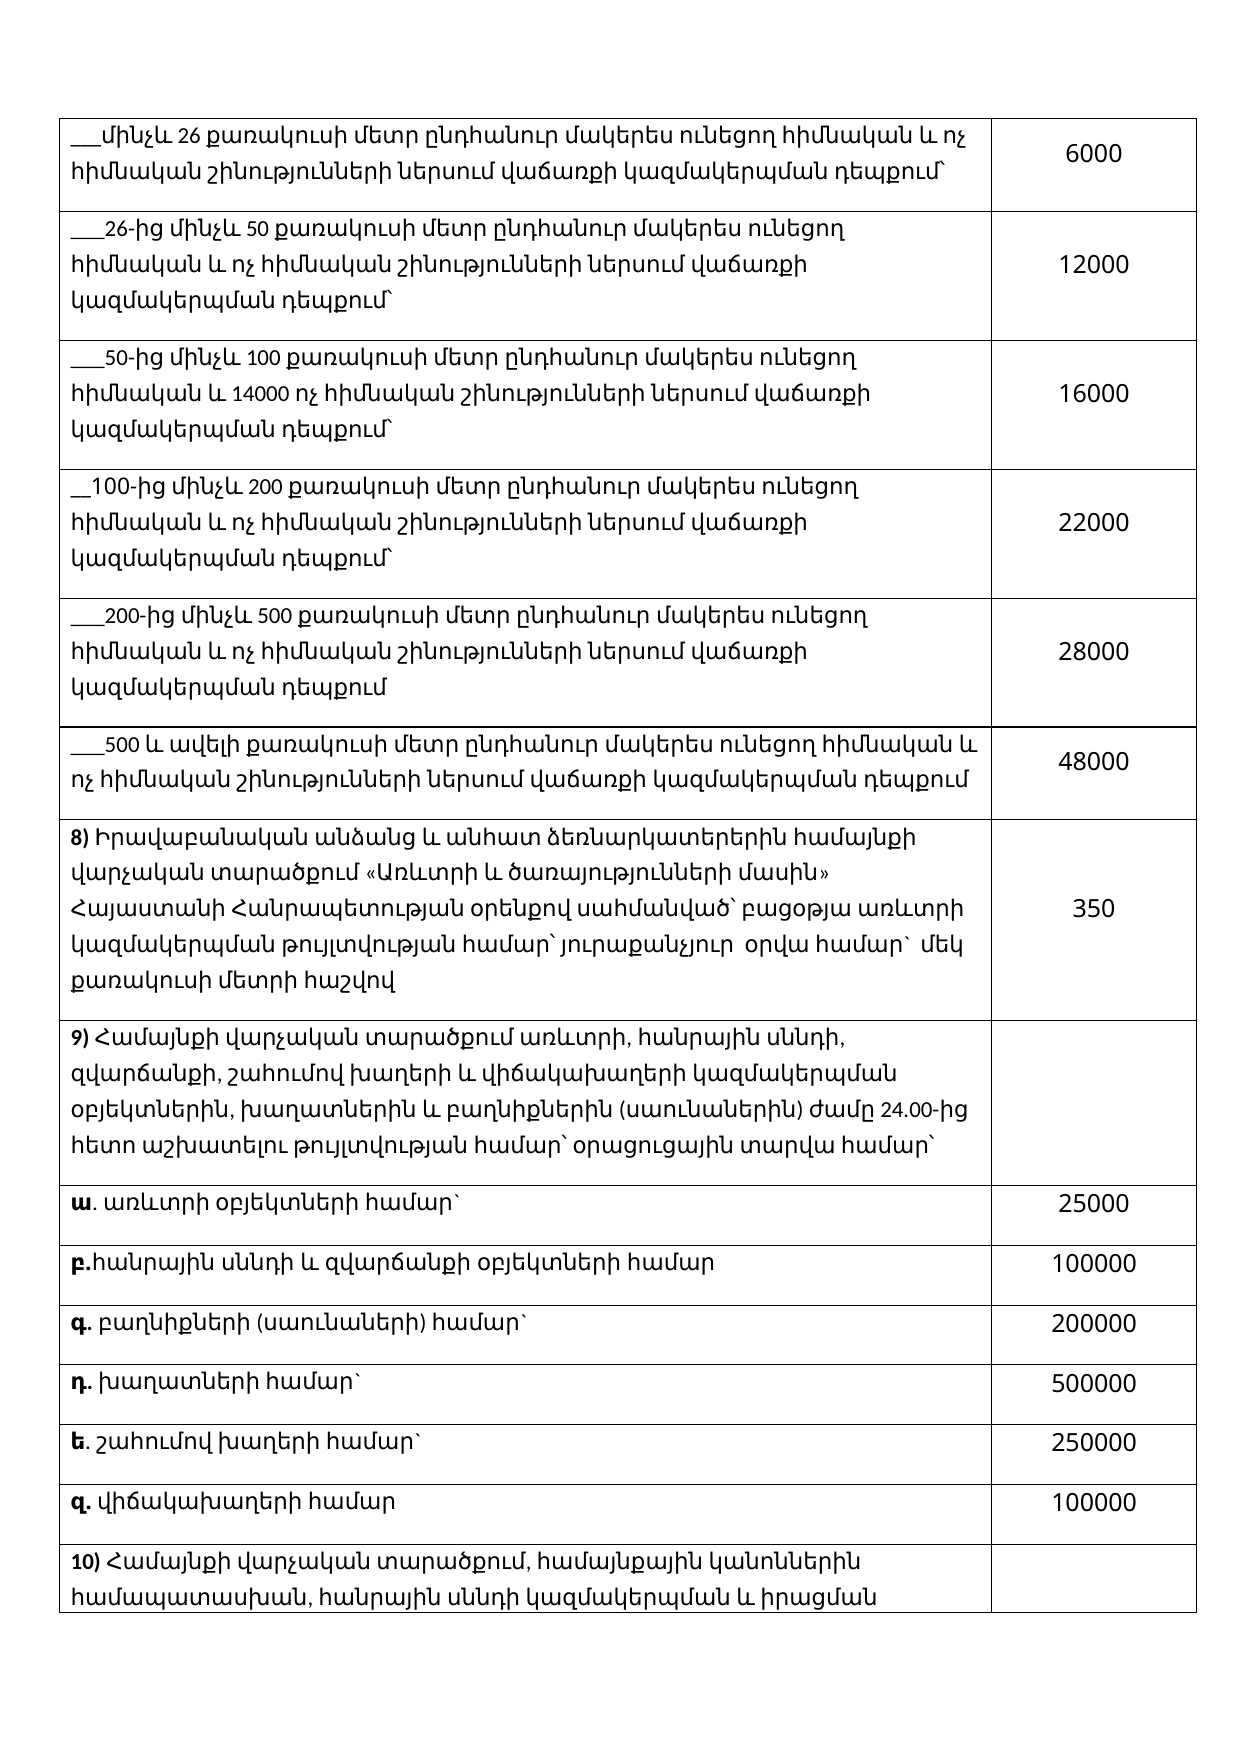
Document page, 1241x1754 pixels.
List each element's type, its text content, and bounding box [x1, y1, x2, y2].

table_cell 500000 [992, 1365, 1196, 1424]
table_cell ___մինչև 26 քառակուսի մետր ընդհանուր մակերես ունեցող հիմնական և ոչ հիմնական շինությունների ներսում վաճառքի կազմակերպման դեպքում՝ [60, 119, 991, 211]
table_cell գ. բաղնիքների (սաունաների) համար` [60, 1306, 991, 1364]
table_cell ա. առևտրի օբյեկտների համար` [60, 1186, 991, 1245]
table_cell 100000 [992, 1246, 1196, 1304]
table_cell 100000 [992, 1485, 1196, 1544]
table_cell __100-ից մինչև 200 քառակուսի մետր ընդհանուր մակերես ունեցող հիմնական և ոչ հիմնական շինությունների ներսում վաճառքի կազմակերպման դեպքում՝ [60, 470, 991, 598]
table_cell 25000 [992, 1186, 1196, 1245]
table_cell 8) Իրավաբանական անձանց և անհատ ձեռնարկատերերին համայնքի վարչական տարածքում «Առևտրի և ծառայությունների մասին» Հայաստանի Հանրապետության օրենքով սահմանված՝ բացօթյա առևտրի կազմակերպման թույլտվության համար՝ յուրաքանչյուր օրվա համար` մեկ քառակուսի մետրի հաշվով [60, 820, 991, 1020]
table_cell ___200-ից մինչև 500 քառակուսի մետր ընդհանուր մակերես ունեցող հիմնական և ոչ հիմնական շինությունների ներսում վաճառքի կազմակերպման դեպքում [60, 599, 991, 726]
table_cell [992, 1545, 1196, 1612]
table_cell 200000 [992, 1306, 1196, 1364]
table_cell ___500 և ավելի քառակուսի մետր ընդհանուր մակերես ունեցող հիմնական և ոչ հիմնական շինությունների ներսում վաճառքի կազմակերպման դեպքում [60, 728, 991, 819]
table_cell 350 [992, 820, 1196, 1020]
table_cell ___26-ից մինչև 50 քառակուսի մետր ընդհանուր մակերես ունեցող հիմնական և ոչ հիմնական շինությունների ներսում վաճառքի կազմակերպման դեպքում՝ [60, 212, 991, 340]
table_cell 9) Համայնքի վարչական տարածքում առևտրի, հանրային սննդի, զվարճանքի, շահումով խաղերի և վիճակախաղերի կազմակերպման օբյեկտներին, խաղատներին և բաղնիքներին (սաունաներին) ժամը 24.00-ից հետո աշխատելու թույլտվության համար՝ օրացուցային տարվա համար՝ [60, 1021, 991, 1185]
table_cell դ. խաղատների համար` [60, 1365, 991, 1424]
table_cell բ.հանրային սննդի և զվարճանքի օբյեկտների համար [60, 1246, 991, 1304]
table_cell 48000 [992, 728, 1196, 819]
table_cell ե. շահումով խաղերի համար` [60, 1425, 991, 1484]
table_cell 16000 [992, 341, 1196, 469]
table_cell 22000 [992, 470, 1196, 598]
table_cell ___50-ից մինչև 100 քառակուսի մետր ընդհանուր մակերես ունեցող հիմնական և 14000 ոչ հիմնական շինությունների ներսում վաճառքի կազմակերպման դեպքում՝ [60, 341, 991, 469]
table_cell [60, 1545, 991, 1612]
table_cell 250000 [992, 1425, 1196, 1484]
table_cell զ. վիճակախաղերի համար [60, 1485, 991, 1544]
table_cell 6000 [992, 119, 1196, 211]
table_cell [992, 1021, 1196, 1185]
table_cell 28000 [992, 599, 1196, 726]
table_cell 12000 [992, 212, 1196, 340]
